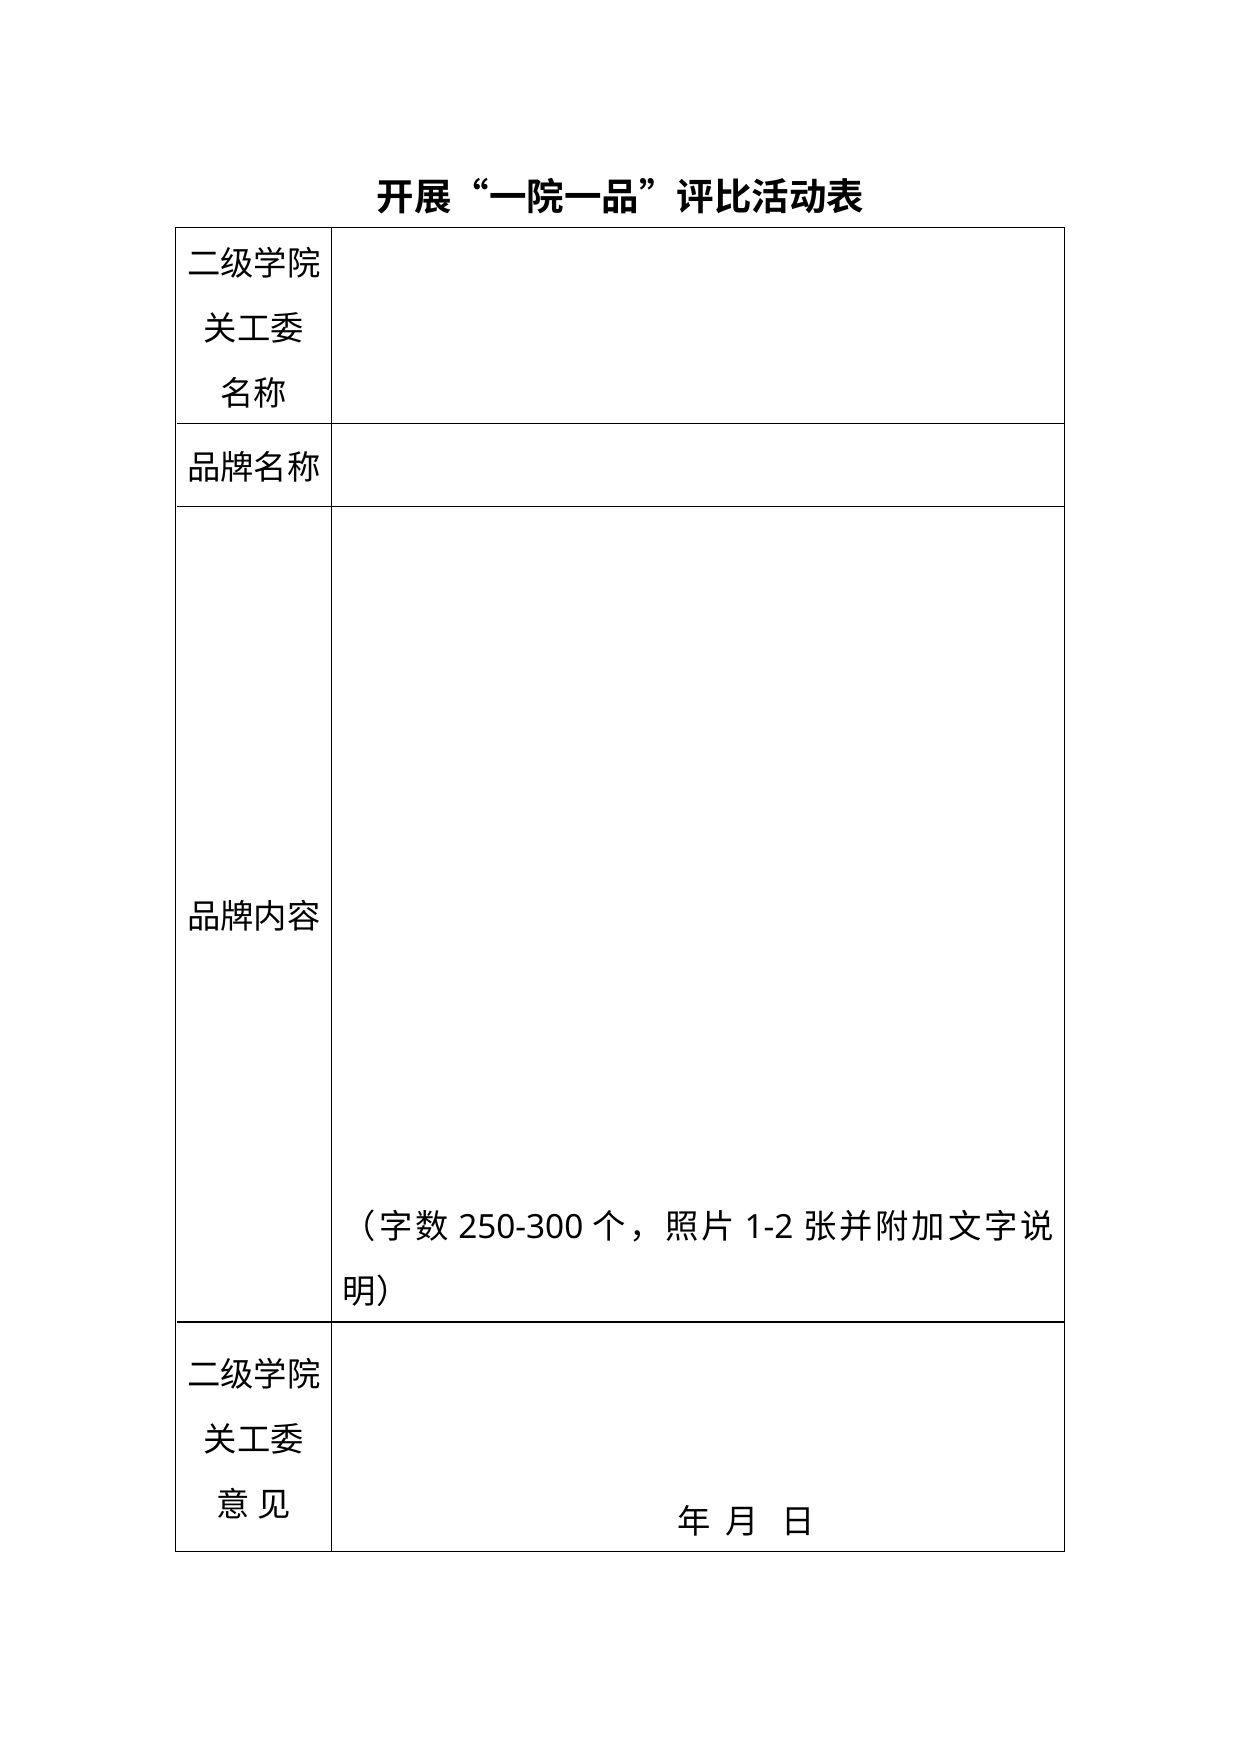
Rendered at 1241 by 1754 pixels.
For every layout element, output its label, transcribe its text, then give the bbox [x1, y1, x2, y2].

table_cell 品牌内容 [176, 507, 331, 1321]
table_header 二级学院关工委 名称 [176, 228, 331, 423]
table_cell （字数250-300个，照片1-2张并附加文字说明） [332, 507, 1064, 1321]
table_header [332, 228, 1064, 423]
text 开展“一院一品”评比活动表 [159, 162, 1081, 227]
table_cell 二级学院关工委 意 见 [176, 1322, 331, 1551]
table_cell 品牌名称 [176, 424, 331, 506]
table_cell 年 月 日 [332, 1323, 1064, 1551]
table_cell [332, 424, 1064, 506]
